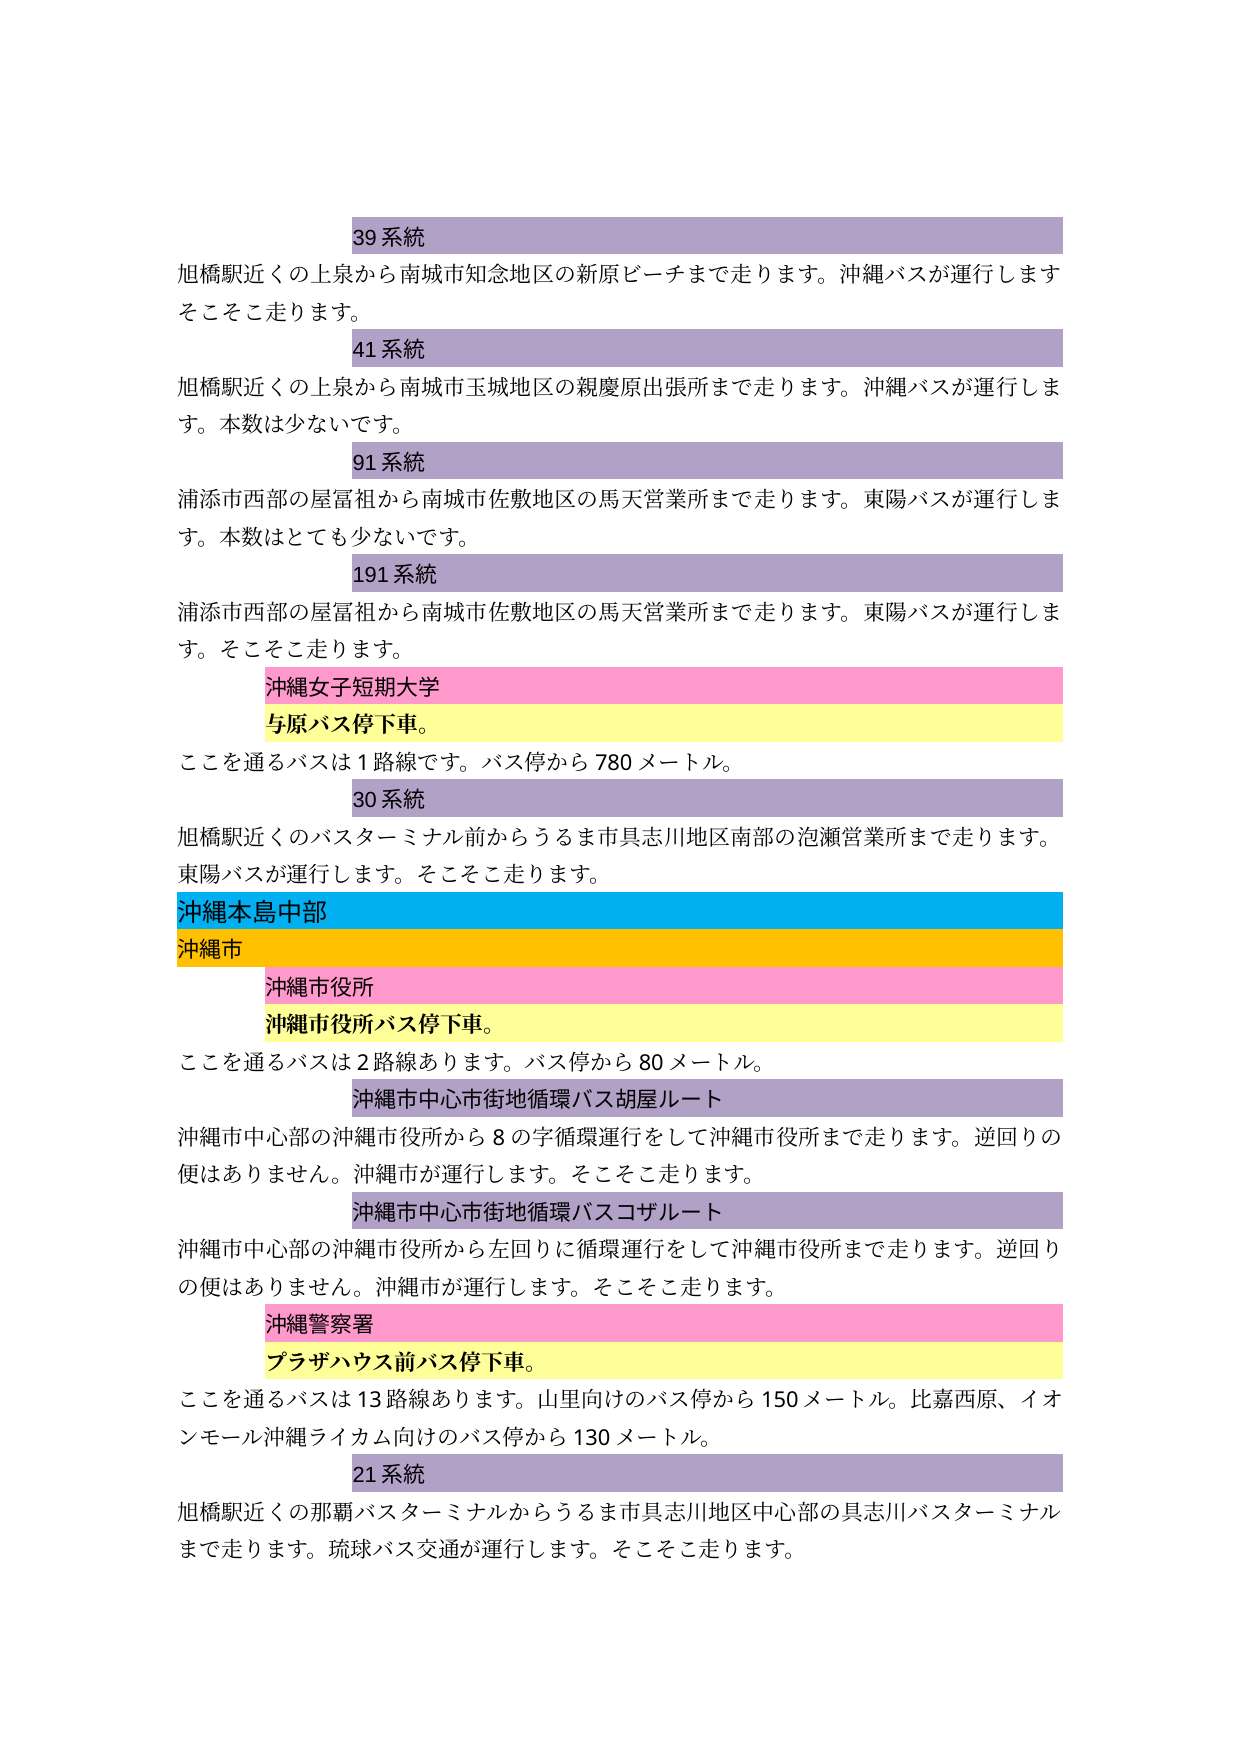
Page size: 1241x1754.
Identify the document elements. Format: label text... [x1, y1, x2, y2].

subtitle 沖縄市役所バス停下車。 [265, 1004, 1063, 1042]
subtitle 30系統 [352, 779, 1063, 817]
subtitle 沖縄警察署 [265, 1304, 1063, 1342]
text ここを通るバスは13路線あります。山里向けのバス停から150メートル。比嘉西原、イオンモール沖縄ライカム向けのバス停から130メートル。 [177, 1379, 1063, 1454]
subtitle 191系統 [352, 554, 1063, 592]
subtitle 21系統 [352, 1454, 1063, 1492]
text 沖縄市中心部の沖縄市役所から左回りに循環運行をして沖縄市役所まで走ります。逆回りの便はありません。沖縄市が運行します。そこそこ走ります。 [177, 1229, 1063, 1304]
subtitle 91系統 [352, 442, 1063, 479]
text 浦添市西部の屋冨祖から南城市佐敷地区の馬天営業所まで走ります。東陽バスが運行します。そこそこ走ります。 [177, 592, 1063, 667]
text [177, 1492, 1063, 1567]
subtitle 沖縄市中心市街地循環バス胡屋ルート [352, 1079, 1063, 1117]
text 沖縄市中心部の沖縄市役所から8の字循環運行をして沖縄市役所まで走ります。逆回りの便はありません。沖縄市が運行します。そこそこ走ります。 [177, 1117, 1063, 1192]
subtitle 沖縄市中心市街地循環バスコザルート [352, 1192, 1063, 1229]
text 旭橋駅近くの上泉から南城市玉城地区の親慶原出張所まで走ります。沖縄バスが運行します。本数は少ないです。 [177, 367, 1063, 442]
subtitle 沖縄本島中部 [177, 892, 1063, 929]
subtitle 与原バス停下車。 [265, 704, 1063, 742]
subtitle 39系統 [352, 217, 1063, 254]
text ここを通るバスは2路線あります。バス停から80メートル。 [177, 1042, 1063, 1079]
subtitle 沖縄市 [177, 929, 1063, 967]
text 浦添市西部の屋冨祖から南城市佐敷地区の馬天営業所まで走ります。東陽バスが運行します。本数はとても少ないです。 [177, 479, 1063, 554]
text ここを通るバスは1路線です。バス停から780メートル。 [177, 742, 1063, 779]
subtitle 沖縄市役所 [265, 967, 1063, 1004]
subtitle 沖縄女子短期大学 [265, 667, 1063, 704]
text 旭橋駅近くのバスターミナル前からうるま市具志川地区南部の泡瀬営業所まで走ります。東陽バスが運行します。そこそこ走ります。 [177, 817, 1063, 892]
subtitle プラザハウス前バス停下車。 [265, 1342, 1063, 1379]
subtitle 41系統 [352, 329, 1063, 367]
text 旭橋駅近くの上泉から南城市知念地区の新原ビーチまで走ります。沖縄バスが運行します。そこそこ走ります。 [177, 254, 1063, 329]
